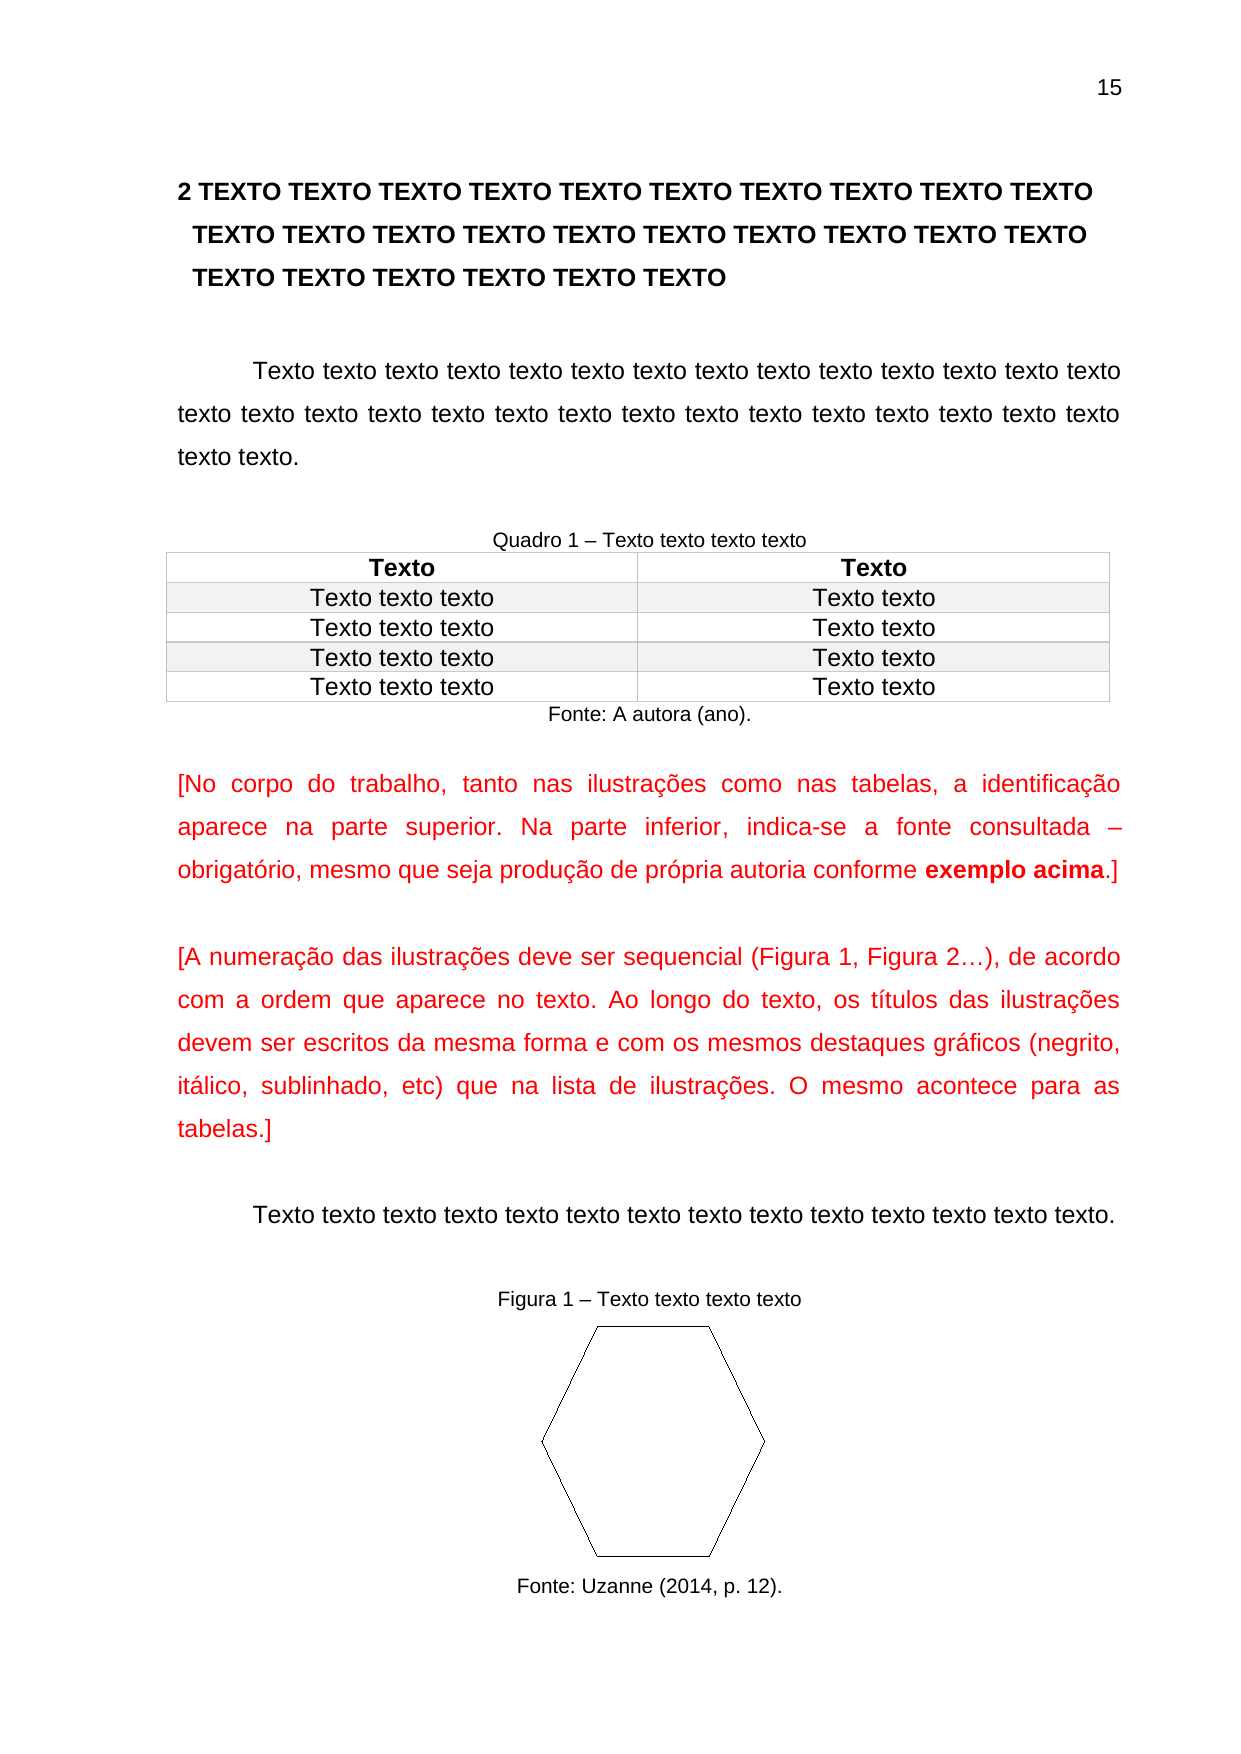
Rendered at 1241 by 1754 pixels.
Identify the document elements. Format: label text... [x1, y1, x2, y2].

table_cell Texto texto texto [167, 613, 637, 641]
table_header Texto [167, 553, 637, 582]
text Texto texto texto texto texto texto texto texto texto texto texto texto texto texto. [177, 1200, 1122, 1229]
table_cell Texto texto [638, 672, 1109, 701]
text [A numeração das ilustrações deve ser sequencial (Figura 1, Figura 2…), de acordo com a ordem que aparece no texto. Ao longo do texto, os títulos das ilustrações devem ser escritos da mesma forma e com os mesmos destaques gráficos (negrito, itálico, sublinhado, etc) que na lista de ilustrações. O mesmo acontece para as tabelas.] [177, 942, 1122, 1143]
table_cell Texto texto texto [167, 672, 637, 701]
table_cell Texto texto [638, 613, 1109, 641]
table_cell Texto texto [638, 583, 1109, 612]
text 2 TEXTO TEXTO TEXTO TEXTO TEXTO TEXTO TEXTO TEXTO TEXTO TEXTO TEXTO TEXTO TEXTO TEXTO TEXTO TEXTO TEXTO TEXTO TEXTO TEXTO TEXTO TEXTO TEXTO TEXTO TEXTO TEXTO [177, 177, 1122, 292]
text Fonte: A autora (ano). [177, 702, 1122, 726]
text Quadro 1 – Texto texto texto texto [177, 528, 1122, 552]
text Figura 1 – Texto texto texto texto [177, 1287, 1122, 1311]
text Texto texto texto texto texto texto texto texto texto texto texto texto texto texto texto texto texto texto texto texto texto texto texto texto texto texto texto texto texto texto texto. [177, 356, 1122, 471]
text Fonte: Uzanne (2014, p. 12). [177, 1574, 1122, 1598]
text [No corpo do trabalho, tanto nas ilustrações como nas tabelas, a identificação aparece na parte superior. Na parte inferior, indica-se a fonte consultada – obrigatório, mesmo que seja produção de própria autoria conforme exemplo acima.] [177, 769, 1122, 884]
table_cell Texto texto [638, 643, 1109, 671]
table_header Texto [638, 553, 1109, 582]
table_cell Texto texto texto [167, 583, 637, 612]
table_cell Texto texto texto [167, 643, 637, 671]
